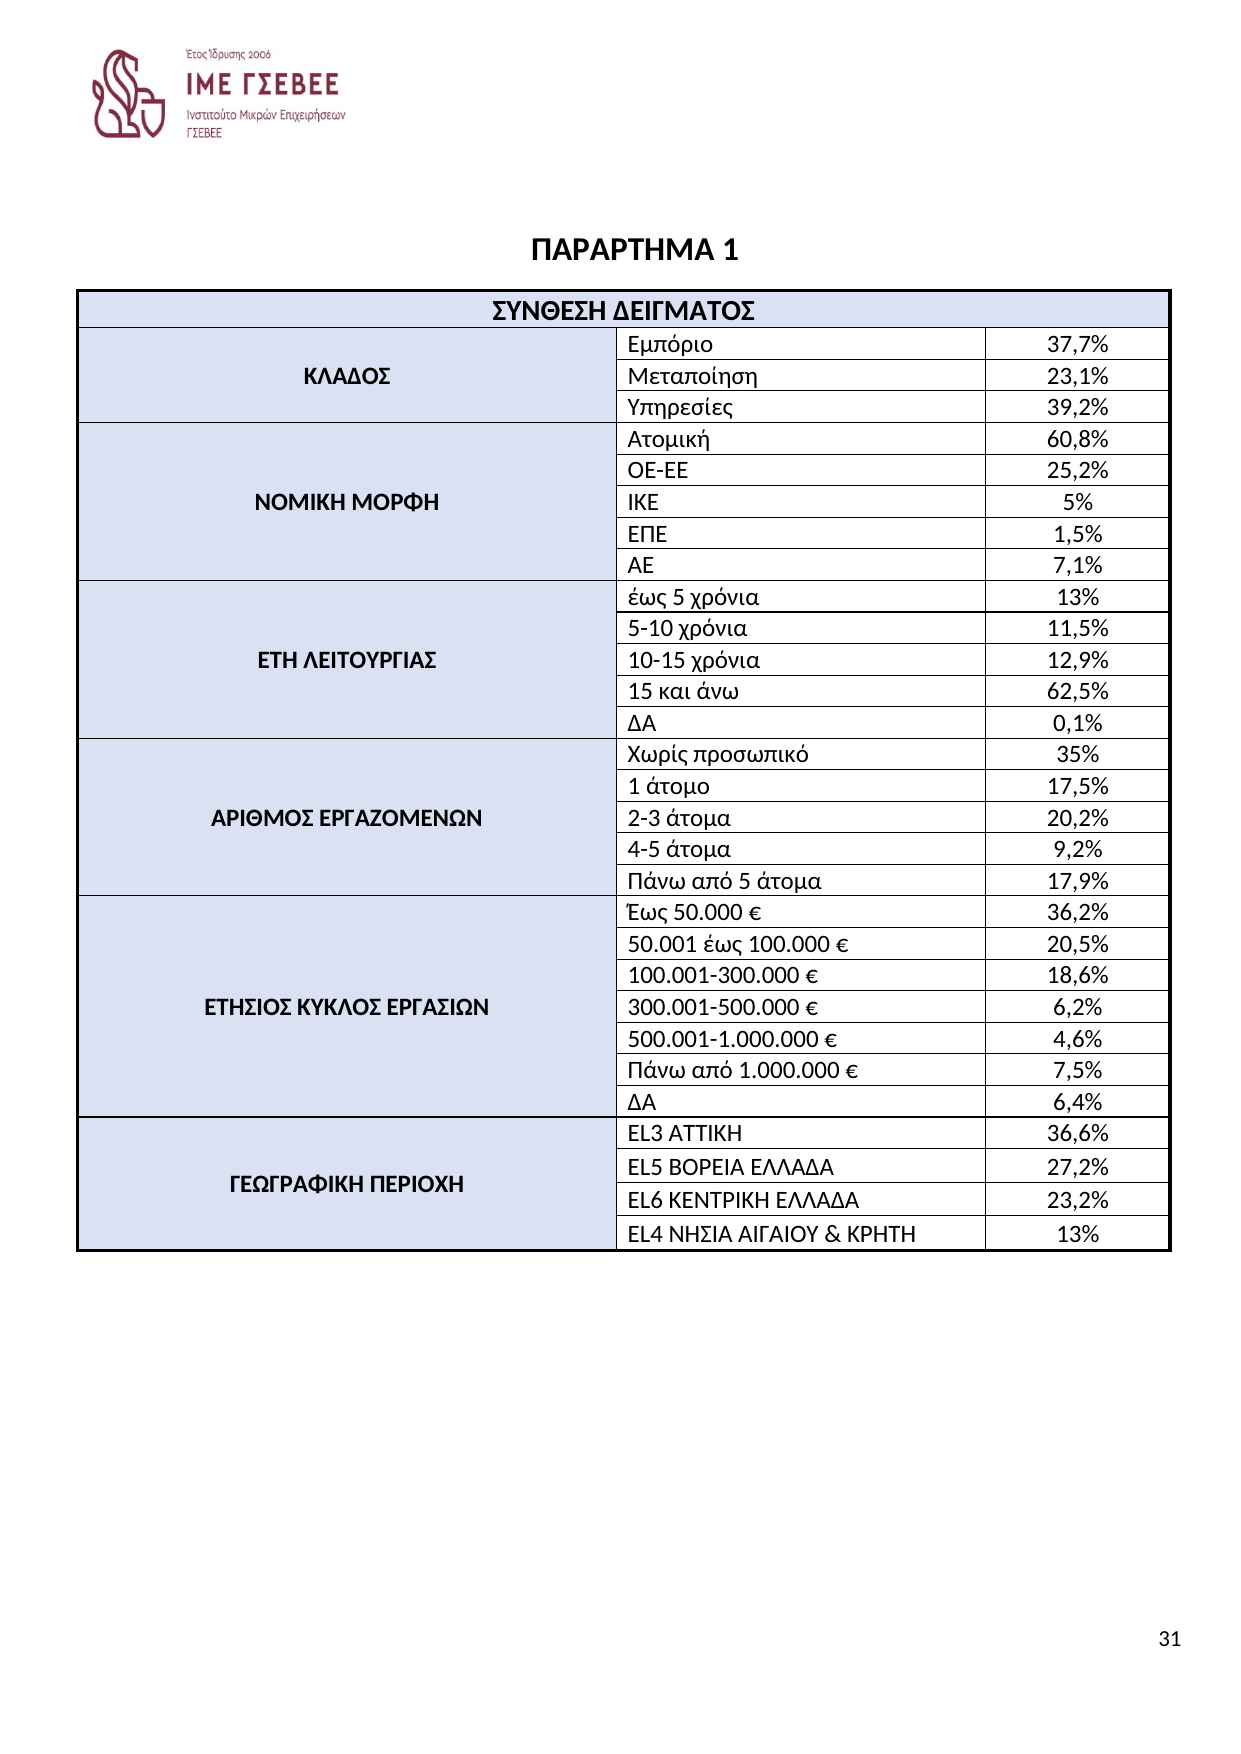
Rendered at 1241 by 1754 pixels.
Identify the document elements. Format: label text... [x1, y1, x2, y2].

table_cell 17,5% [986, 770, 1168, 801]
table_cell 37,7% [986, 328, 1168, 359]
table_cell ΑΕ [617, 549, 985, 580]
table_cell έως 5 χρόνια [617, 581, 985, 611]
table_cell 13% [986, 581, 1168, 611]
table_cell ΟΕ-ΕΕ [617, 455, 985, 485]
table_cell 13% [986, 1216, 1168, 1249]
table_cell Έως 50.000 € [617, 896, 985, 927]
table_cell EL5 ΒΟΡΕΙΑ ΕΛΛΑΔΑ [617, 1149, 985, 1182]
table_cell 50.001 έως 100.000 € [617, 928, 985, 958]
table_cell Πάνω από 1.000.000 € [617, 1054, 985, 1085]
table_cell 10-15 χρόνια [617, 644, 985, 674]
table_cell 27,2% [986, 1149, 1168, 1182]
table_cell 23,2% [986, 1183, 1168, 1215]
table_cell 300.001-500.000 € [617, 991, 985, 1022]
table_cell 18,6% [986, 960, 1168, 990]
table_cell ΓΕΩΓΡΑΦΙΚΗ ΠΕΡΙΟΧΗ [79, 1118, 616, 1249]
table_cell EL4 ΝΗΣΙΑ ΑΙΓΑΙΟΥ & ΚΡΗΤΗ [617, 1216, 985, 1249]
table_cell 36,2% [986, 896, 1168, 927]
table_cell 20,2% [986, 802, 1168, 832]
table_cell 36,6% [986, 1118, 1168, 1148]
table_cell 6,2% [986, 991, 1168, 1022]
table_cell 1,5% [986, 518, 1168, 548]
table_cell 5-10 χρόνια [617, 613, 985, 643]
table_cell 9,2% [986, 833, 1168, 864]
table_cell 4,6% [986, 1023, 1168, 1053]
table_cell 15 και άνω [617, 676, 985, 706]
table_cell ΔΑ [617, 707, 985, 738]
table_cell ΕΠΕ [617, 518, 985, 548]
table_cell Ατομική [617, 423, 985, 453]
table_cell 2-3 άτομα [617, 802, 985, 832]
table_cell Πάνω από 5 άτομα [617, 865, 985, 895]
table_cell 4-5 άτομα [617, 833, 985, 864]
table_cell 35% [986, 739, 1168, 769]
table_header ΣΥΝΘΕΣΗ ΔΕΙΓΜΑΤΟΣ [79, 292, 1168, 327]
table_cell 7,5% [986, 1054, 1168, 1085]
table_cell 25,2% [986, 455, 1168, 485]
table_cell 7,1% [986, 549, 1168, 580]
table_cell EL6 ΚΕΝΤΡΙΚΗ ΕΛΛΑΔΑ [617, 1183, 985, 1215]
table_cell ΚΛΑΔΟΣ [79, 328, 616, 422]
table_cell Χωρίς προσωπικό [617, 739, 985, 769]
table_cell ΝΟΜΙΚΗ ΜΟΡΦΗ [79, 423, 616, 580]
table_cell EL3 ΑΤΤΙΚΗ [617, 1118, 985, 1148]
table_cell 100.001-300.000 € [617, 960, 985, 990]
table_cell ΑΡΙΘΜΟΣ ΕΡΓΑΖΟΜΕΝΩΝ [79, 739, 616, 895]
table_cell 23,1% [986, 360, 1168, 390]
table_cell 6,4% [986, 1086, 1168, 1116]
table_cell ΔΑ [617, 1086, 985, 1116]
table_cell 12,9% [986, 644, 1168, 674]
table_cell 500.001-1.000.000 € [617, 1023, 985, 1053]
table_cell Υπηρεσίες [617, 391, 985, 422]
table_cell 0,1% [986, 707, 1168, 738]
table_cell 60,8% [986, 423, 1168, 453]
text ΠΑΡΑΡΤΗΜΑ 1 [89, 227, 1181, 268]
table_cell 17,9% [986, 865, 1168, 895]
picture [88, 44, 348, 142]
table_cell 5% [986, 486, 1168, 517]
table_cell 39,2% [986, 391, 1168, 422]
table_cell ΕΤΗ ΛΕΙΤΟΥΡΓΙΑΣ [79, 581, 616, 738]
table_cell 11,5% [986, 613, 1168, 643]
table_cell ΕΤΗΣΙΟΣ ΚΥΚΛΟΣ ΕΡΓΑΣΙΩΝ [79, 896, 616, 1116]
table_cell Εμπόριο [617, 328, 985, 359]
table_cell 20,5% [986, 928, 1168, 958]
table_cell 1 άτομο [617, 770, 985, 801]
table_cell 62,5% [986, 676, 1168, 706]
table_cell ΙΚΕ [617, 486, 985, 517]
table_cell Μεταποίηση [617, 360, 985, 390]
